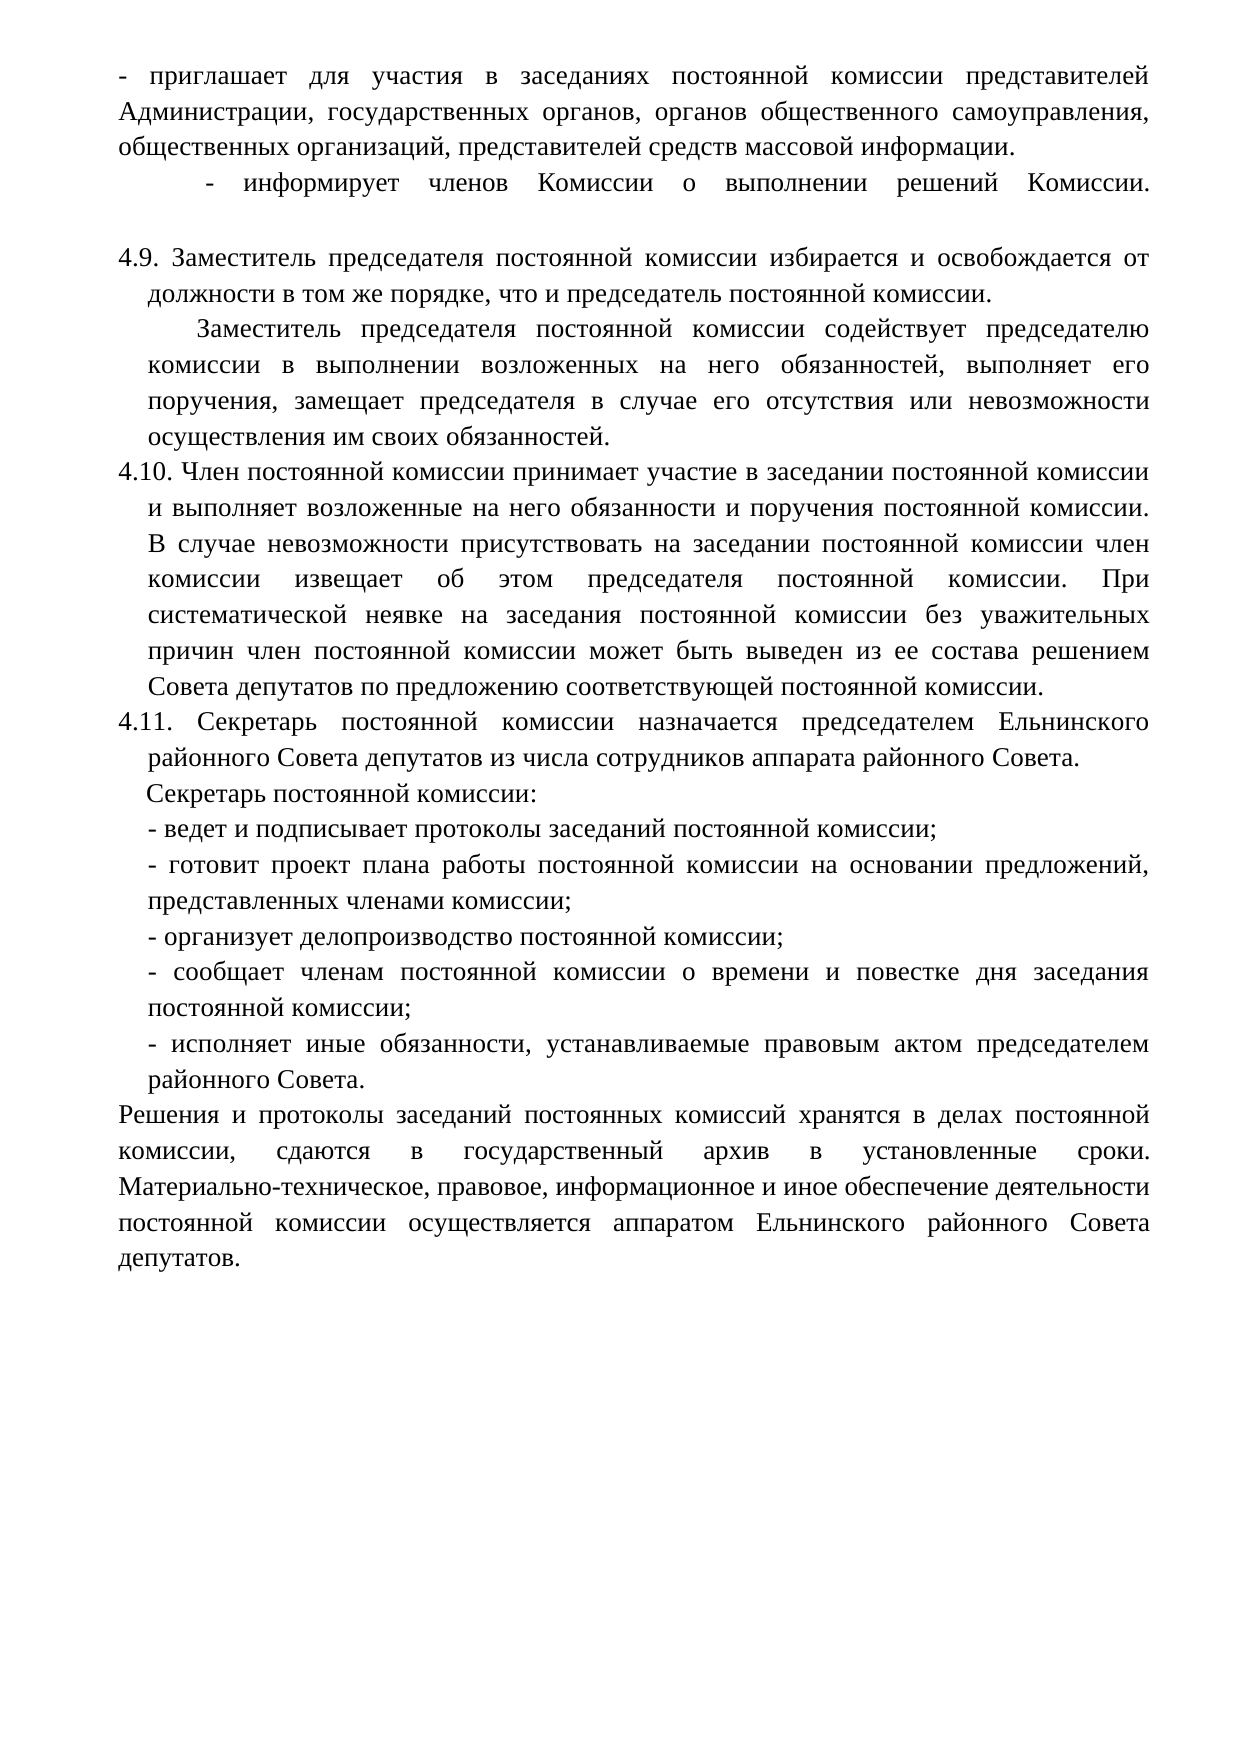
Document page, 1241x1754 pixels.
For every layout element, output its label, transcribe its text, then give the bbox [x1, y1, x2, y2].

text - организует делопроизводство постоянной комиссии; [148, 920, 1152, 951]
text Решения и протоколы заседаний постоянных комиссий хранятся в делах постоянной комиссии, сдаются в государственный архив в установленные сроки. Материально-техническое, правовое, информационное и иное обеспечение деятельности постоянной комиссии осуществляется аппаратом Ельнинского районного Совета депутатов. [118, 1237, 1152, 1272]
text - готовит проект плана работы постоянной комиссии на основании предложений, представленных членами комиссии; [148, 848, 1152, 915]
text Секретарь постоянной комиссии: [118, 777, 1152, 808]
text - ведет и подписывает протоколы заседаний постоянной комиссии; [148, 813, 1152, 844]
text Заместитель председателя постоянной комиссии содействует председателю комиссии в выполнении возложенных на него обязанностей, выполняет его поручения, замещает председателя в случае его отсутствия или невозможности осуществления им своих обязанностей. [118, 312, 1152, 451]
text 4.10. Член постоянной комиссии принимает участие в заседании постоянной комиссии и выполняет возложенные на него обязанности и поручения постоянной комиссии. В случае невозможности присутствовать на заседании постоянной комиссии член комиссии извещает об этом председателя постоянной комиссии. При систематической неявке на заседания постоянной комиссии без уважительных причин член постоянной комиссии может быть выведен из ее состава решением Совета депутатов по предложению соответствующей постоянной комиссии. [118, 455, 1152, 701]
text - информирует членов Комиссии о выполнении решений Комиссии. [118, 166, 1152, 236]
text - приглашает для участия в заседаниях постоянной комиссии представителей Администрации, государственных органов, органов общественного самоуправления, общественных организаций, представителей средств массовой информации. [118, 59, 1152, 162]
text - исполняет иные обязанности, устанавливаемые правовым актом председателем районного Совета. [148, 1027, 1152, 1094]
text 4.11. Секретарь постоянной комиссии назначается председателем Ельнинского районного Совета депутатов из числа сотрудников аппарата районного Совета. [118, 705, 1152, 772]
text 4.9. Заместитель председателя постоянной комиссии избирается и освобождается от должности в том же порядке, что и председатель постоянной комиссии. [118, 241, 1152, 308]
text - сообщает членам постоянной комиссии о времени и повестке дня заседания постоянной комиссии; [148, 956, 1152, 1022]
